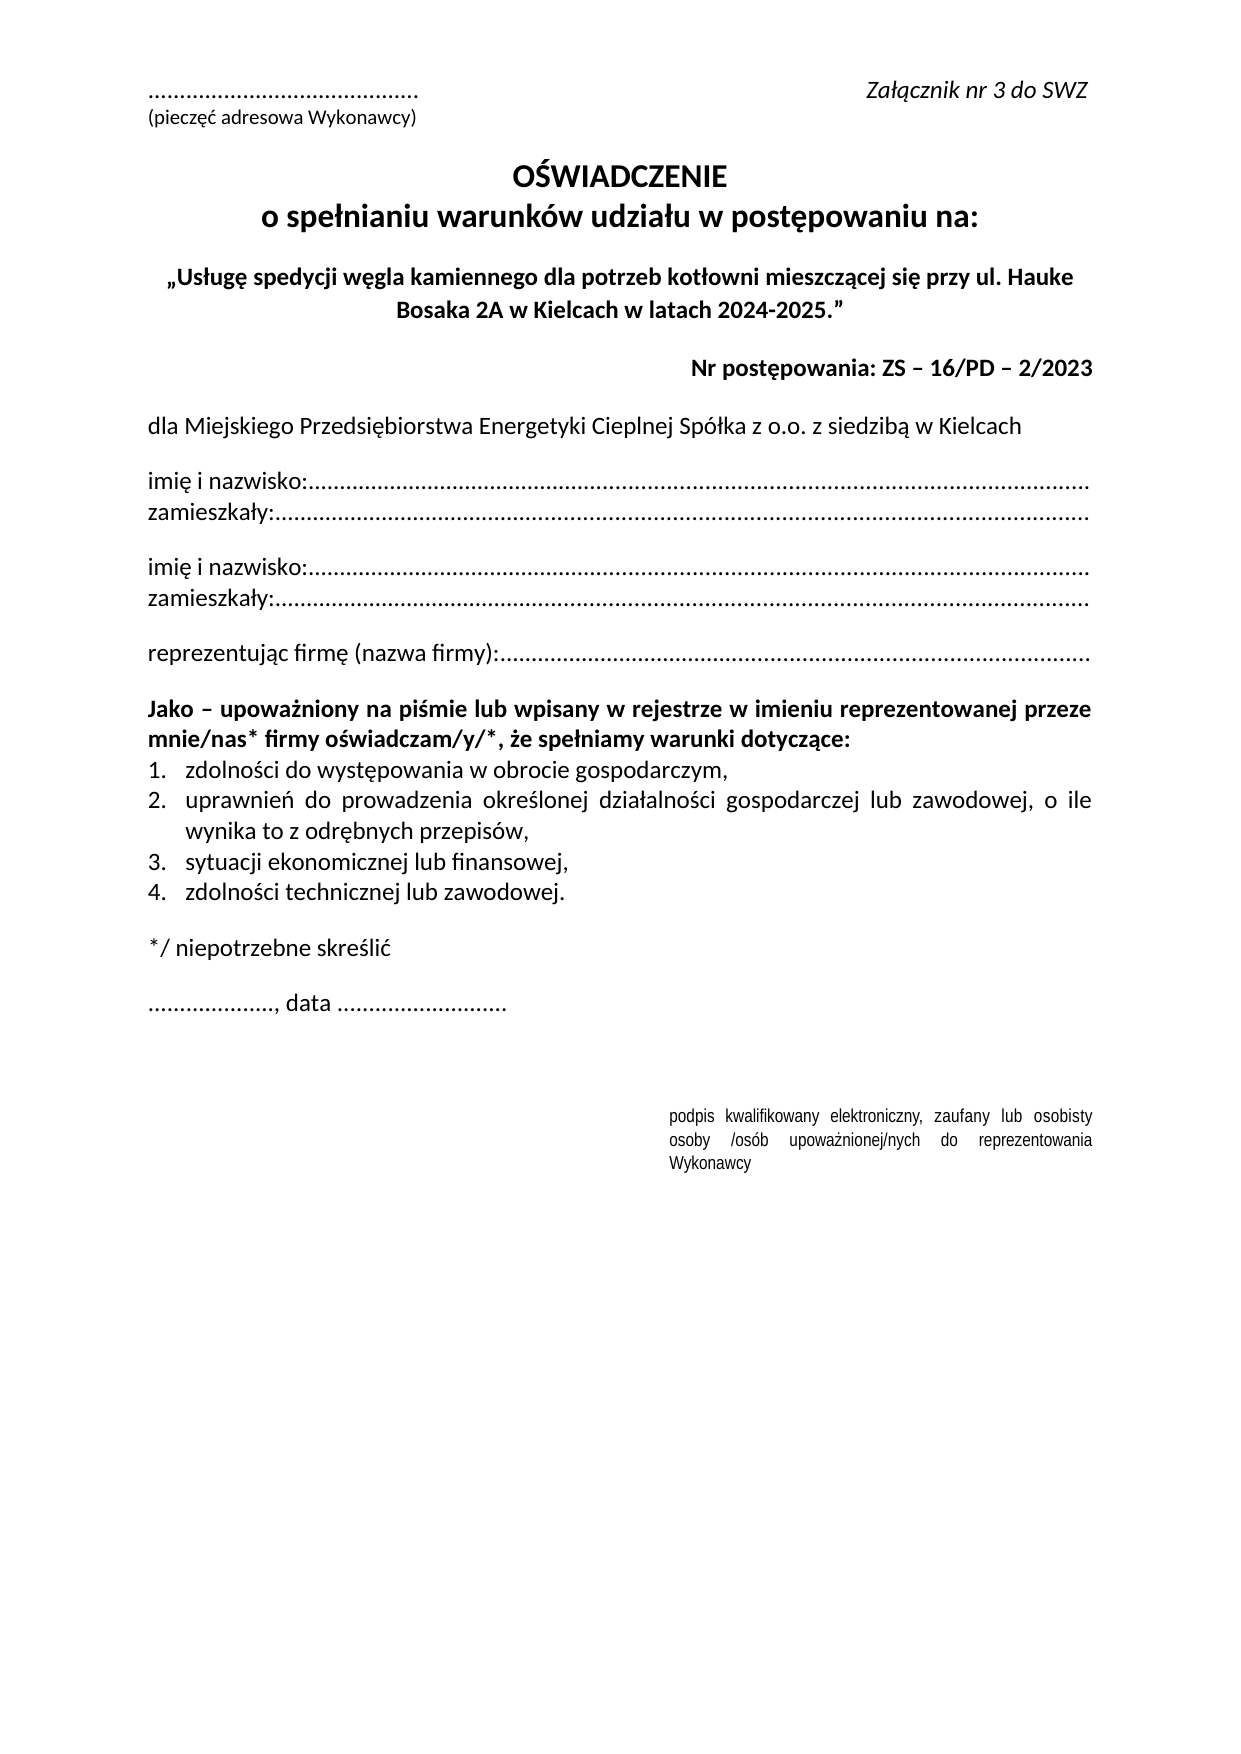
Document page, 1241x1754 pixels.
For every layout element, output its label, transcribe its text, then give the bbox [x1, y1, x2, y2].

text imię i nazwisko: [148, 465, 1093, 496]
list zdolności technicznej lub zawodowej. [148, 876, 1093, 907]
text ...................., data ........................... [148, 987, 1093, 1018]
list zdolności do występowania w obrocie gospodarczym, [148, 754, 1093, 784]
text OŚWIADCZENIE [148, 155, 1093, 195]
list uprawnień do prowadzenia określonej działalności gospodarczej lub zawodowej, o ile wynika to z odrębnych przepisów, [148, 784, 1093, 846]
text zamieszkały: [148, 496, 1093, 526]
text */ niepotrzebne skreślić [148, 932, 1093, 962]
list sytuacji ekonomicznej lub finansowej, [148, 846, 1093, 876]
text o spełnianiu warunków udziału w postępowaniu na: [148, 195, 1093, 236]
text reprezentując firmę (nazwa firmy): [148, 637, 1093, 668]
text Nr postępowania: ZS – 16/PD – 2/2023 [148, 352, 1093, 382]
text zamieszkały: [148, 582, 1093, 612]
text imię i nazwisko: [148, 551, 1093, 582]
text dla Miejskiego Przedsiębiorstwa Energetyki Cieplnej Spółka z o.o. z siedzibą w Kielcach [148, 410, 1093, 440]
text „Usługę spedycji węgla kamiennego dla potrzeb kotłowni mieszczącej się przy ul. Hauke Bosaka 2A w Kielcach w latach 2024-2025.” [148, 261, 1093, 324]
text podpis kwalifikowany elektroniczny, zaufany lub osobisty osoby /osób upoważnionej/nych do reprezentowania Wykonawcy [669, 1105, 1093, 1173]
text Jako – upoważniony na piśmie lub wpisany w rejestrze w imieniu reprezentowanej przeze mnie/nas* firmy oświadczam/y/*, że spełniamy warunki dotyczące: [148, 693, 1093, 754]
